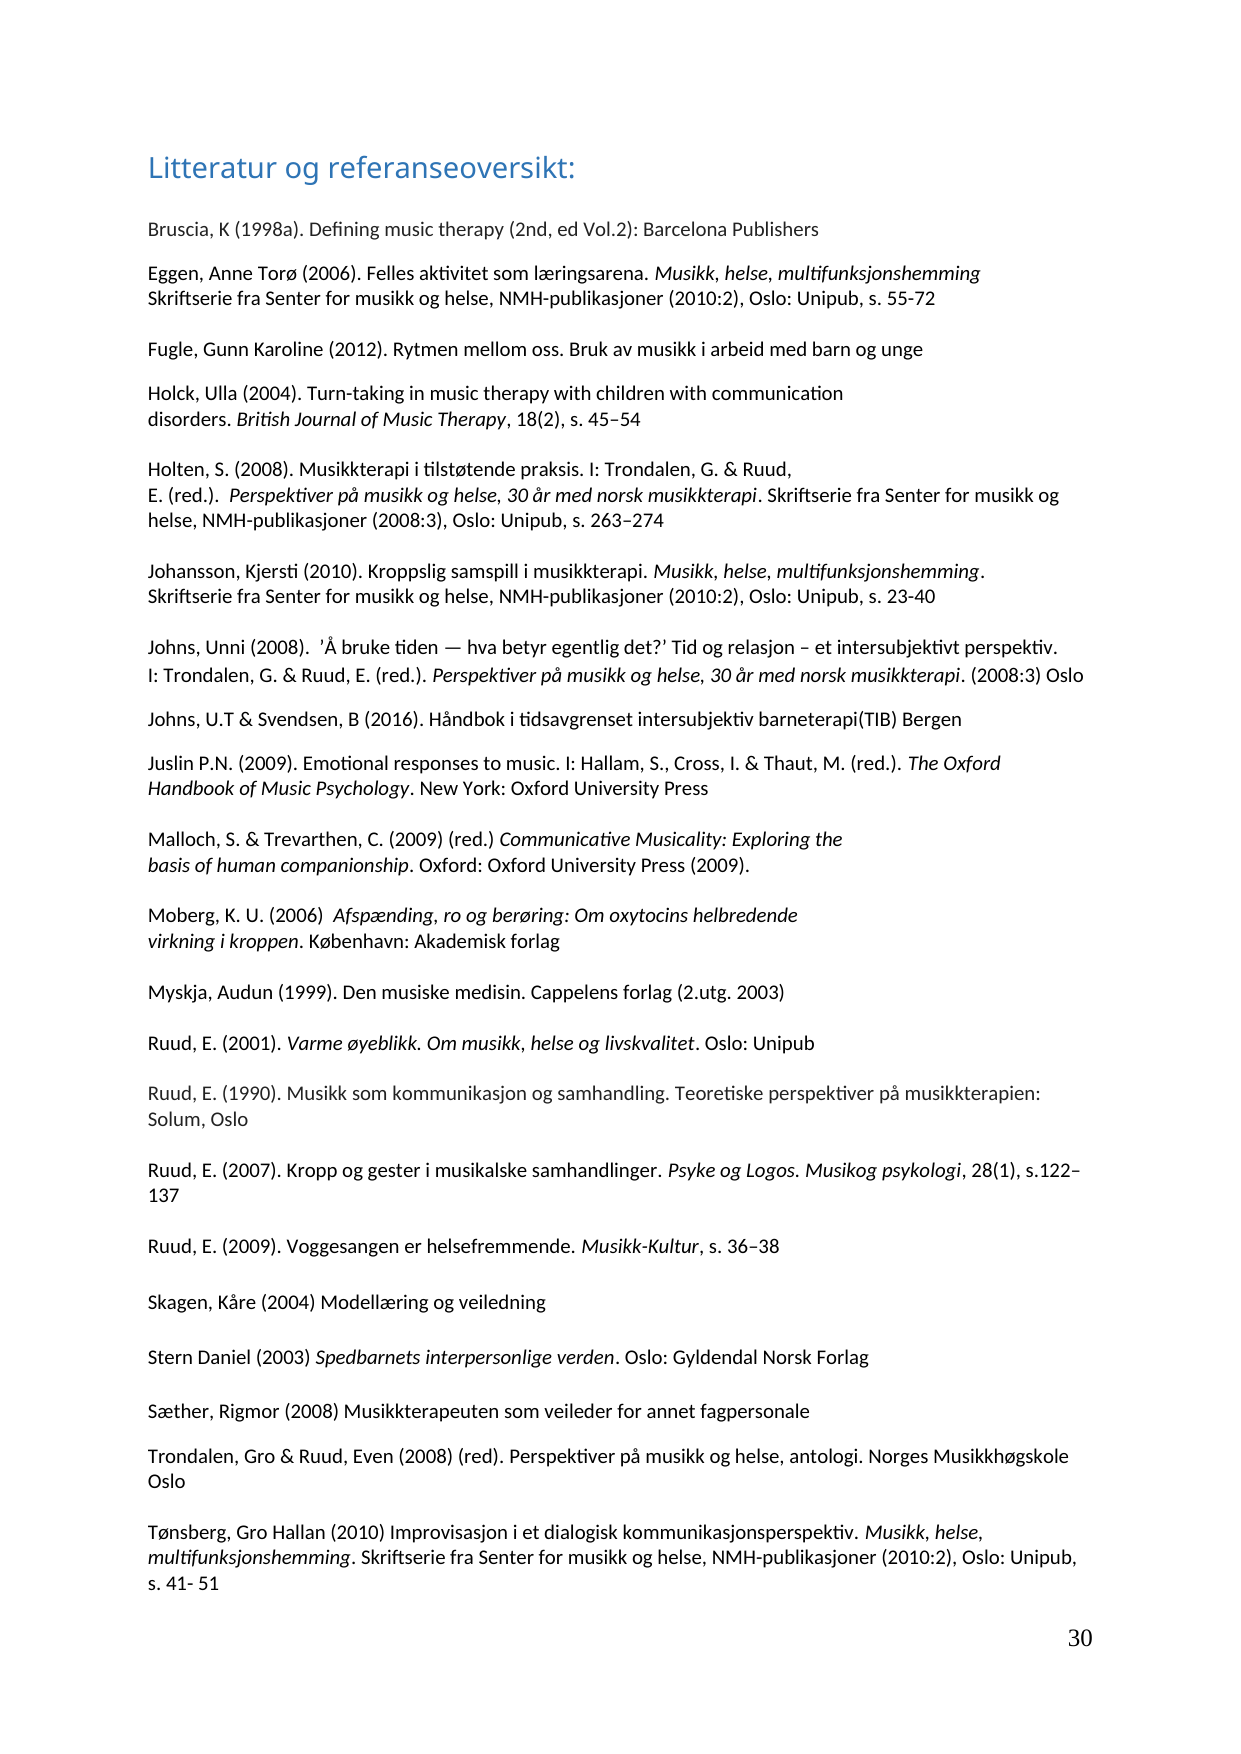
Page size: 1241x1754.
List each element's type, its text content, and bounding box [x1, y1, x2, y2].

text Trondalen, Gro & Ruud, Even (2008) (red). Perspektiver på musikk og helse, antologi. Norges Musikkhøgskole Oslo [148, 1443, 1093, 1494]
text Johns, U.T & Svendsen, B (2016). Håndbok i tidsavgrenset intersubjektiv barneterapi(TIB) Bergen [148, 706, 1093, 731]
text basis of human companionship. Oxford: Oxford University Press (2009). [148, 852, 1093, 877]
subtitle Litteratur og referanseoversikt: [148, 148, 1093, 187]
text disorders. British Journal of Music Therapy, 18(2), s. 45–54 [148, 406, 1093, 431]
text Holten, S. (2008). Musikkterapi i tilstøtende praksis. I: Trondalen, G. & Ruud, [148, 457, 1093, 482]
text Stern Daniel (2003) Spedbarnets interpersonlige verden. Oslo: Gyldendal Norsk Forlag [148, 1344, 1093, 1369]
text Moberg, K. U. (2006) Afspænding, ro og berøring: Om oxytocins helbredende [148, 903, 1093, 928]
text Ruud, E. (1990). Musikk som kommunikasjon og samhandling. Teoretiske perspektiver på musikkterapien: Solum, Oslo [148, 1081, 1093, 1131]
text E. (red.). Perspektiver på musikk og helse, 30 år med norsk musikkterapi. Skriftserie fra Senter for musikk og helse, NMH-publikasjoner (2008:3), Oslo: Unipub, s. 263–274 [148, 482, 1093, 533]
text Holck, Ulla (2004). Turn-taking in music therapy with children with communication [148, 380, 1093, 406]
text Tønsberg, Gro Hallan (2010) Improvisasjon i et dialogisk kommunikasjonsperspektiv. Musikk, helse, multifunksjonshemming. Skriftserie fra Senter for musikk og helse, NMH-publikasjoner (2010:2), Oslo: Unipub, s. 41- 51 [148, 1519, 1093, 1595]
text virkning i kroppen. København: Akademisk forlag [148, 928, 1093, 953]
text Bruscia, K (1998a). Defining music therapy (2nd, ed Vol.2): Barcelona Publishers [148, 216, 1093, 241]
text Sæther, Rigmor (2008) Musikkterapeuten som veileder for annet fagpersonale [148, 1399, 1093, 1424]
text Skagen, Kåre (2004) Modellæring og veiledning [148, 1289, 1093, 1315]
text Juslin P.N. (2009). Emotional responses to music. I: Hallam, S., Cross, I. & Thaut, M. (red.). The Oxford Handbook of Music Psychology. New York: Oxford University Press [148, 750, 1093, 801]
text Johns, Unni (2008). ’Å bruke tiden — hva betyr egentlig det?’ Tid og relasjon – et intersubjektivt perspektiv. I: Trondalen, G. & Ruud, E. (red.). Perspektiver på musikk og helse, 30 år med norsk musikkterapi. (2008:3) Oslo [148, 634, 1093, 687]
text Myskja, Audun (1999). Den musiske medisin. Cappelens forlag (2.utg. 2003) [148, 979, 1093, 1004]
text Malloch, S. & Trevarthen, C. (2009) (red.) Communicative Musicality: Exploring the [148, 826, 1093, 852]
text Fugle, Gunn Karoline (2012). Rytmen mellom oss. Bruk av musikk i arbeid med barn og unge [148, 336, 1093, 362]
text Johansson, Kjersti (2010). Kroppslig samspill i musikkterapi. Musikk, helse, multifunksjonshemming. Skriftserie fra Senter for musikk og helse, NMH-publikasjoner (2010:2), Oslo: Unipub, s. 23-40 [148, 558, 1093, 609]
text Ruud, E. (2007). Kropp og gester i musikalske samhandlinger. Psyke og Logos. Musikog psykologi, 28(1), s.122–137 [148, 1157, 1093, 1208]
text Ruud, E. (2001). Varme øyeblikk. Om musikk, helse og livskvalitet. Oslo: Unipub [148, 1030, 1093, 1055]
text Eggen, Anne Torø (2006). Felles aktivitet som læringsarena. Musikk, helse, multifunksjonshemming Skriftserie fra Senter for musikk og helse, NMH-publikasjoner (2010:2), Oslo: Unipub, s. 55-72 [148, 260, 1093, 311]
text Ruud, E. (2009). Voggesangen er helsefremmende. Musikk-Kultur, s. 36–38 [148, 1233, 1093, 1258]
